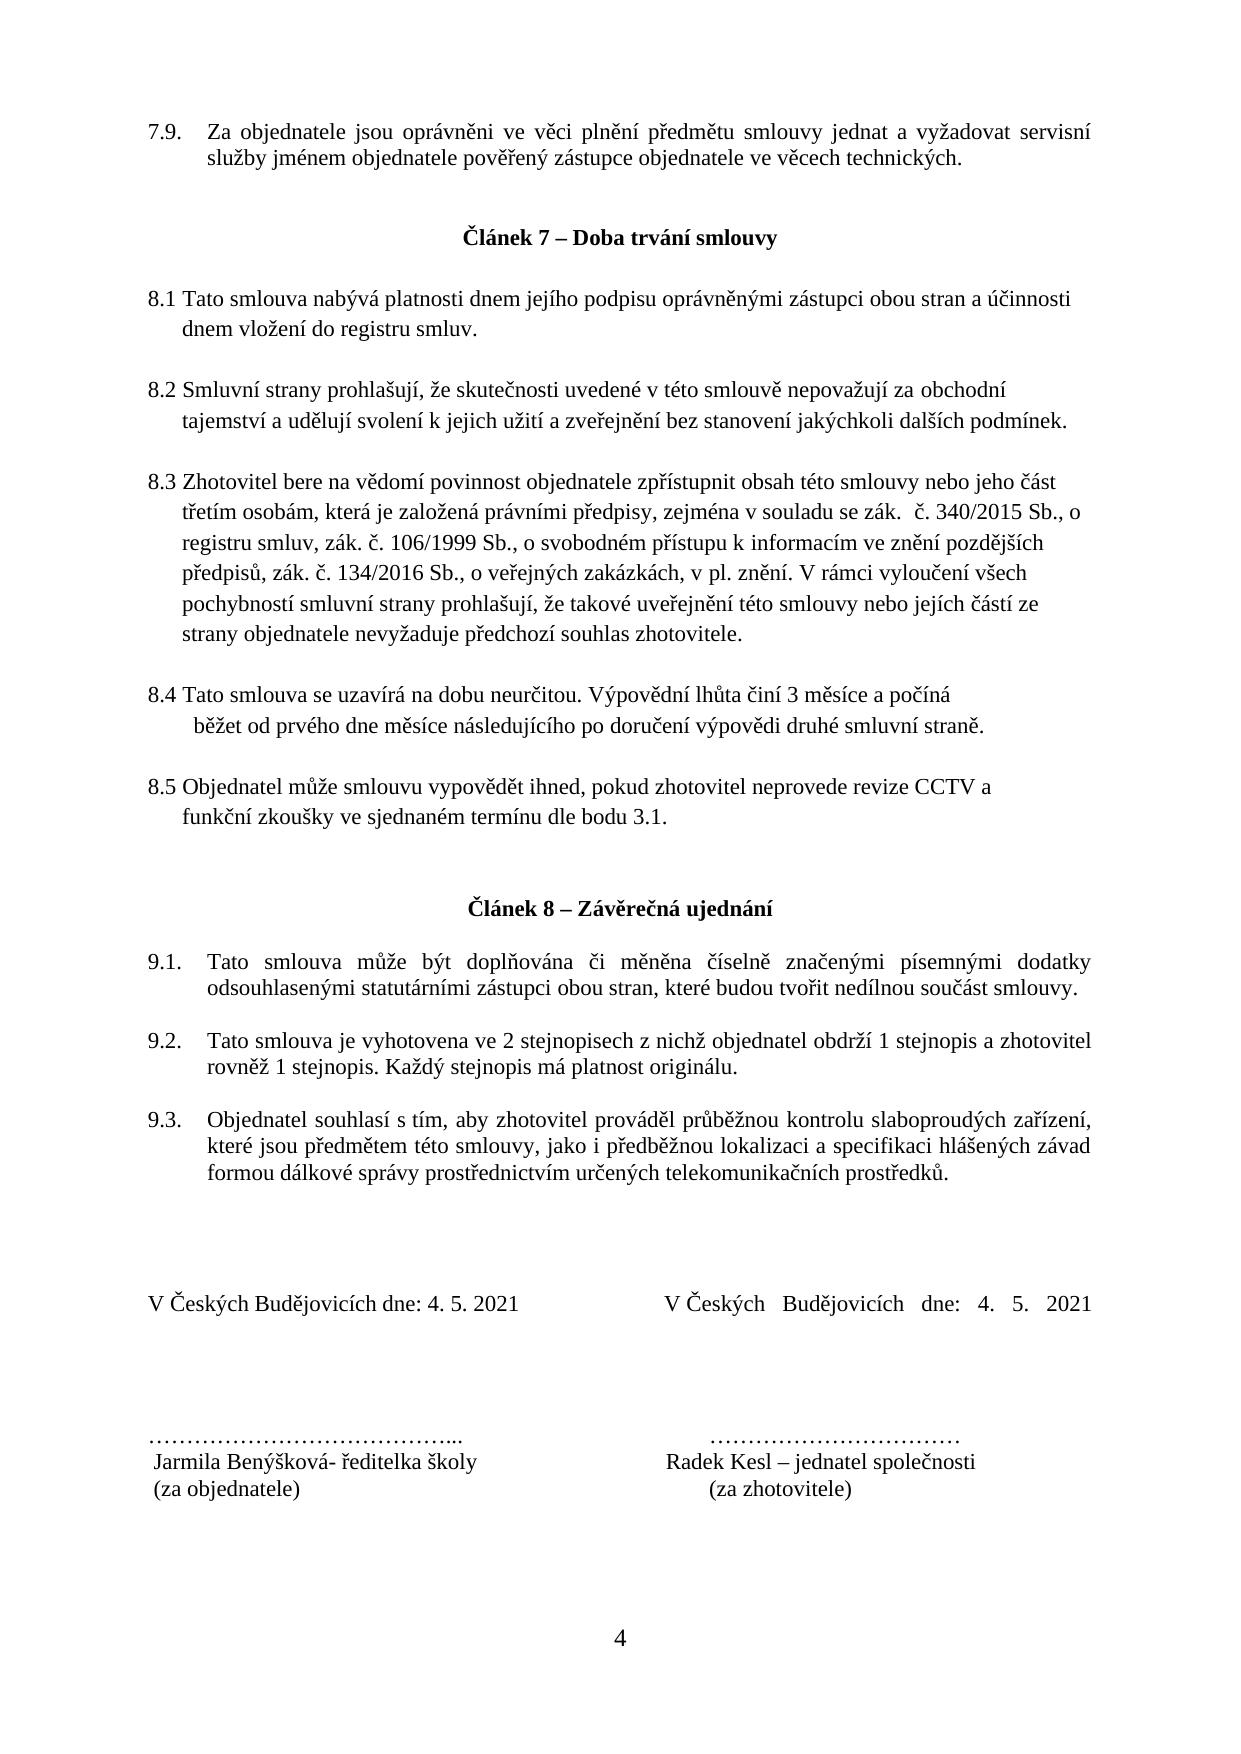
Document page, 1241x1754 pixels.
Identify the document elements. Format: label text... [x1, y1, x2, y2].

text (za objednatele) (za zhotovitele) [148, 1475, 1092, 1501]
text třetím osobám, která je založená právními předpisy, zejména v souladu se zák. č. 340/2015 Sb., o [148, 498, 1092, 524]
text 8.2 Smluvní strany prohlašují, že skutečnosti uvedené v této smlouvě nepovažují za obchodní [148, 376, 1092, 402]
text funkční zkoušky ve sjednaném termínu dle bodu 3.1. [148, 803, 1092, 830]
text strany objednatele nevyžaduje předchozí souhlas zhotovitele. [148, 620, 1092, 647]
text 9.2. Tato smlouva je vyhotovena ve 2 stejnopisech z nichž objednatel obdrží 1 stejnopis a zhotovitel rovněž 1 stejnopis. Každý stejnopis má platnost originálu. [148, 1027, 1092, 1079]
text 8.4 Tato smlouva se uzavírá na dobu neurčitou. Výpovědní lhůta činí 3 měsíce a počíná [148, 681, 1092, 708]
text V Českých Budějovicích dne: 4. 5. 2021 V Českých Budějovicích dne: 4. 5. 2021 [148, 1290, 1092, 1343]
text předpisů, zák. č. 134/2016 Sb., o veřejných zakázkách, v pl. znění. V rámci vyloučení všech [148, 559, 1092, 586]
text tajemství a udělují svolení k jejich užití a zveřejnění bez stanovení jakýchkoli dalších podmínek. [148, 407, 1092, 433]
text Článek 8 – Závěrečná ujednání [148, 895, 1092, 921]
text běžet od prvého dne měsíce následujícího po doručení výpovědi druhé smluvní straně. [148, 712, 1092, 738]
text Jarmila Benýšková- ředitelka školy Radek Kesl – jednatel společnosti [148, 1448, 1092, 1475]
text 8.3 Zhotovitel bere na vědomí povinnost objednatele zpřístupnit obsah této smlouvy nebo jeho část [148, 468, 1092, 494]
text Článek 7 – Doba trvání smlouvy [148, 223, 1092, 250]
text pochybností smluvní strany prohlašují, že takové uveřejnění této smlouvy nebo jejích částí ze [148, 590, 1092, 616]
text 8.1 Tato smlouva nabývá platnosti dnem jejího podpisu oprávněnými zástupci obou stran a účinnosti [148, 284, 1092, 311]
text 9.1. Tato smlouva může být doplňována či měněna číselně značenými písemnými dodatky odsouhlasenými statutárními zástupci obou stran, které budou tvořit nedílnou součást smlouvy. [148, 948, 1092, 1000]
text 7.9. Za objednatele jsou oprávněni ve věci plnění předmětu smlouvy jednat a vyžadovat servisní služby jménem objednatele pověřený zástupce objednatele ve věcech technických. [148, 118, 1092, 171]
text 8.5 Objednatel může smlouvu vypovědět ihned, pokud zhotovitel neprovede revize CCTV a [148, 773, 1092, 799]
text …………………………………... …………………………… [148, 1422, 1092, 1448]
text 9.3. Objednatel souhlasí s tím, aby zhotovitel prováděl průběžnou kontrolu slaboproudých zařízení, které jsou předmětem této smlouvy, jako i předběžnou lokalizaci a specifikaci hlášených závad formou dálkové správy prostřednictvím určených telekomunikačních prostředků. [148, 1106, 1092, 1185]
text dnem vložení do registru smluv. [148, 315, 1092, 341]
text registru smluv, zák. č. 106/1999 Sb., o svobodném přístupu k informacím ve znění pozdějších [148, 529, 1092, 555]
